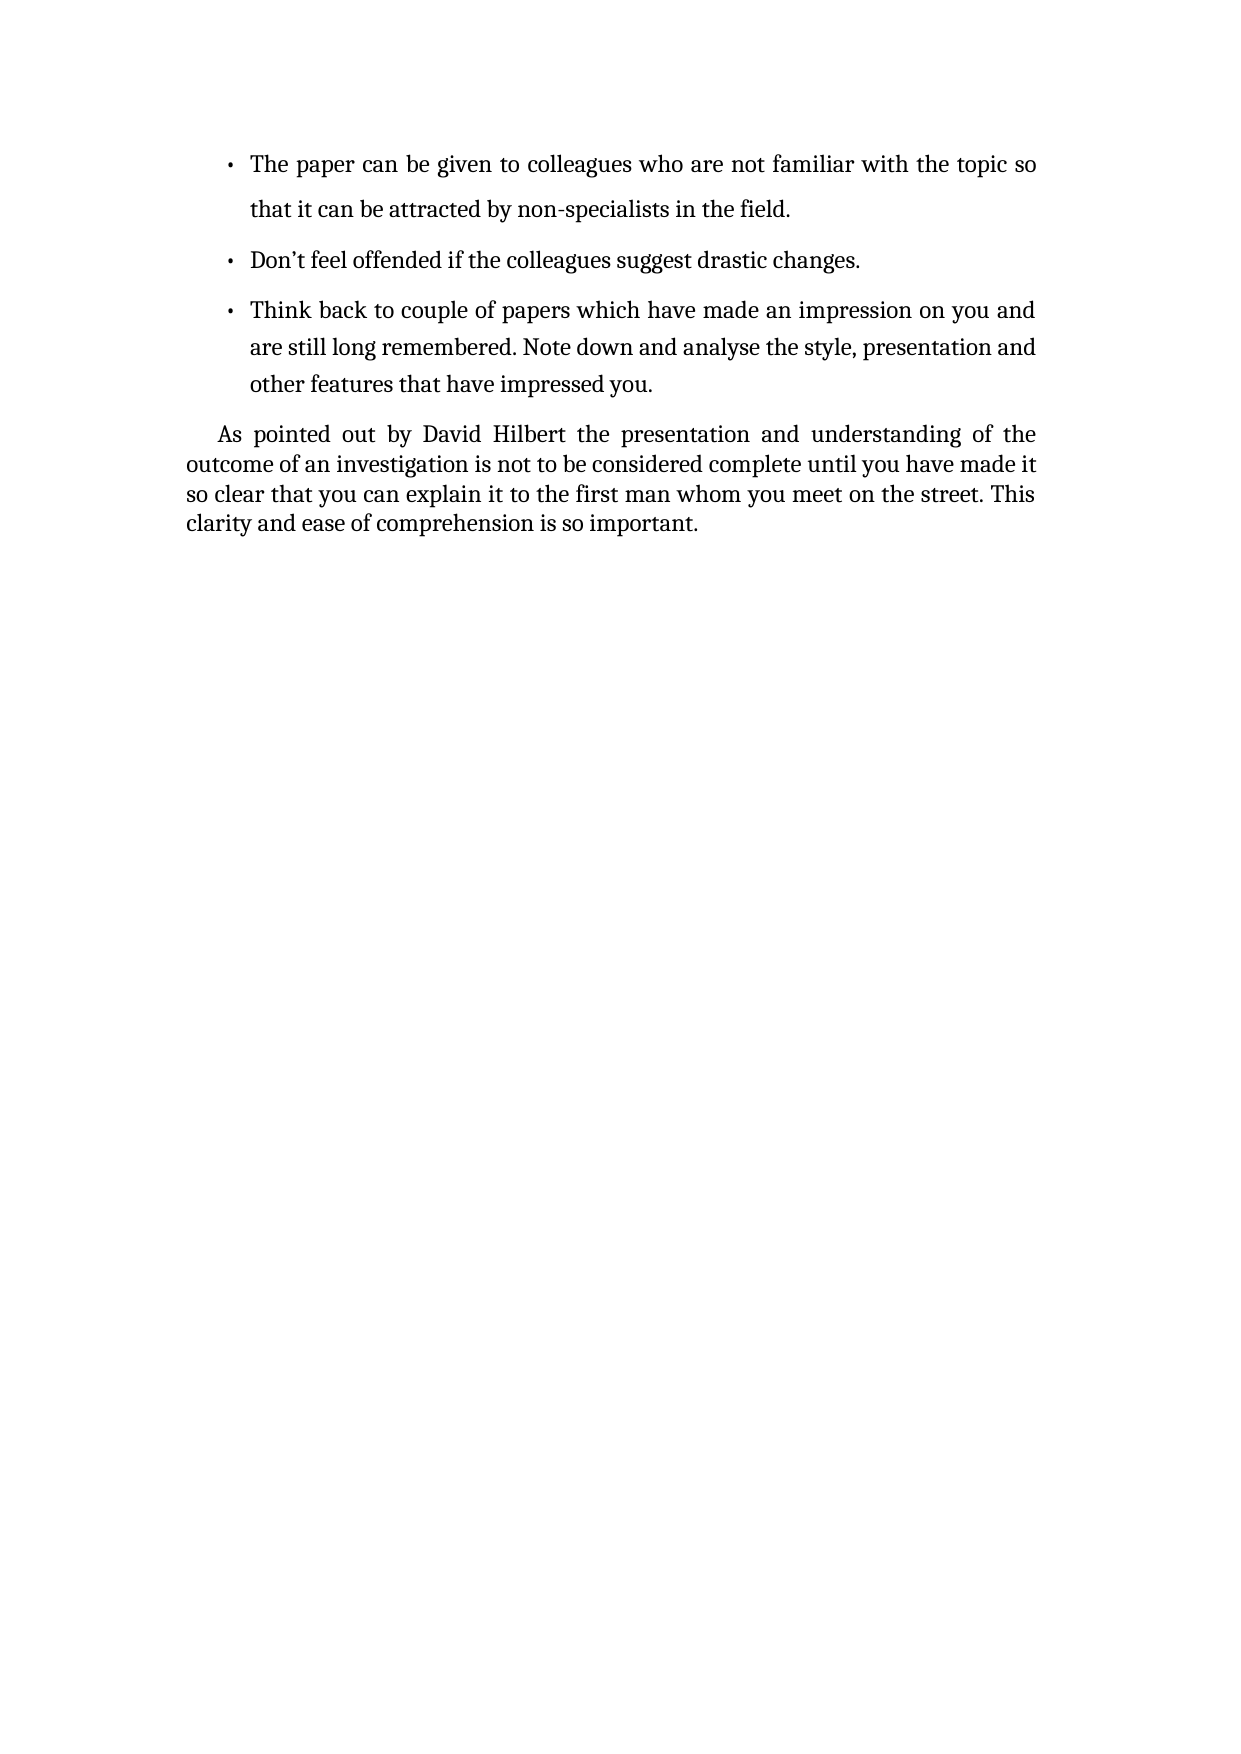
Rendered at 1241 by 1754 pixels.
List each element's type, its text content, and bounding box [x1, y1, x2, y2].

list Think back to couple of papers which have made an impression on you and are still long remembered. Note down and analyse the style, presentation and other features that have impressed you. [225, 296, 1037, 398]
list Don’t feel offended if the colleagues suggest drastic changes. [225, 246, 1037, 274]
list The paper can be given to colleagues who are not familiar with the topic so that it can be attracted by non-specialists in the field. [225, 150, 1037, 224]
text As pointed out by David Hilbert the presentation and understanding of the outcome of an investigation is not to be considered complete until you have made it so clear that you can explain it to the first man whom you meet on the street. This clarity and ease of comprehension is so important. [186, 420, 1037, 538]
